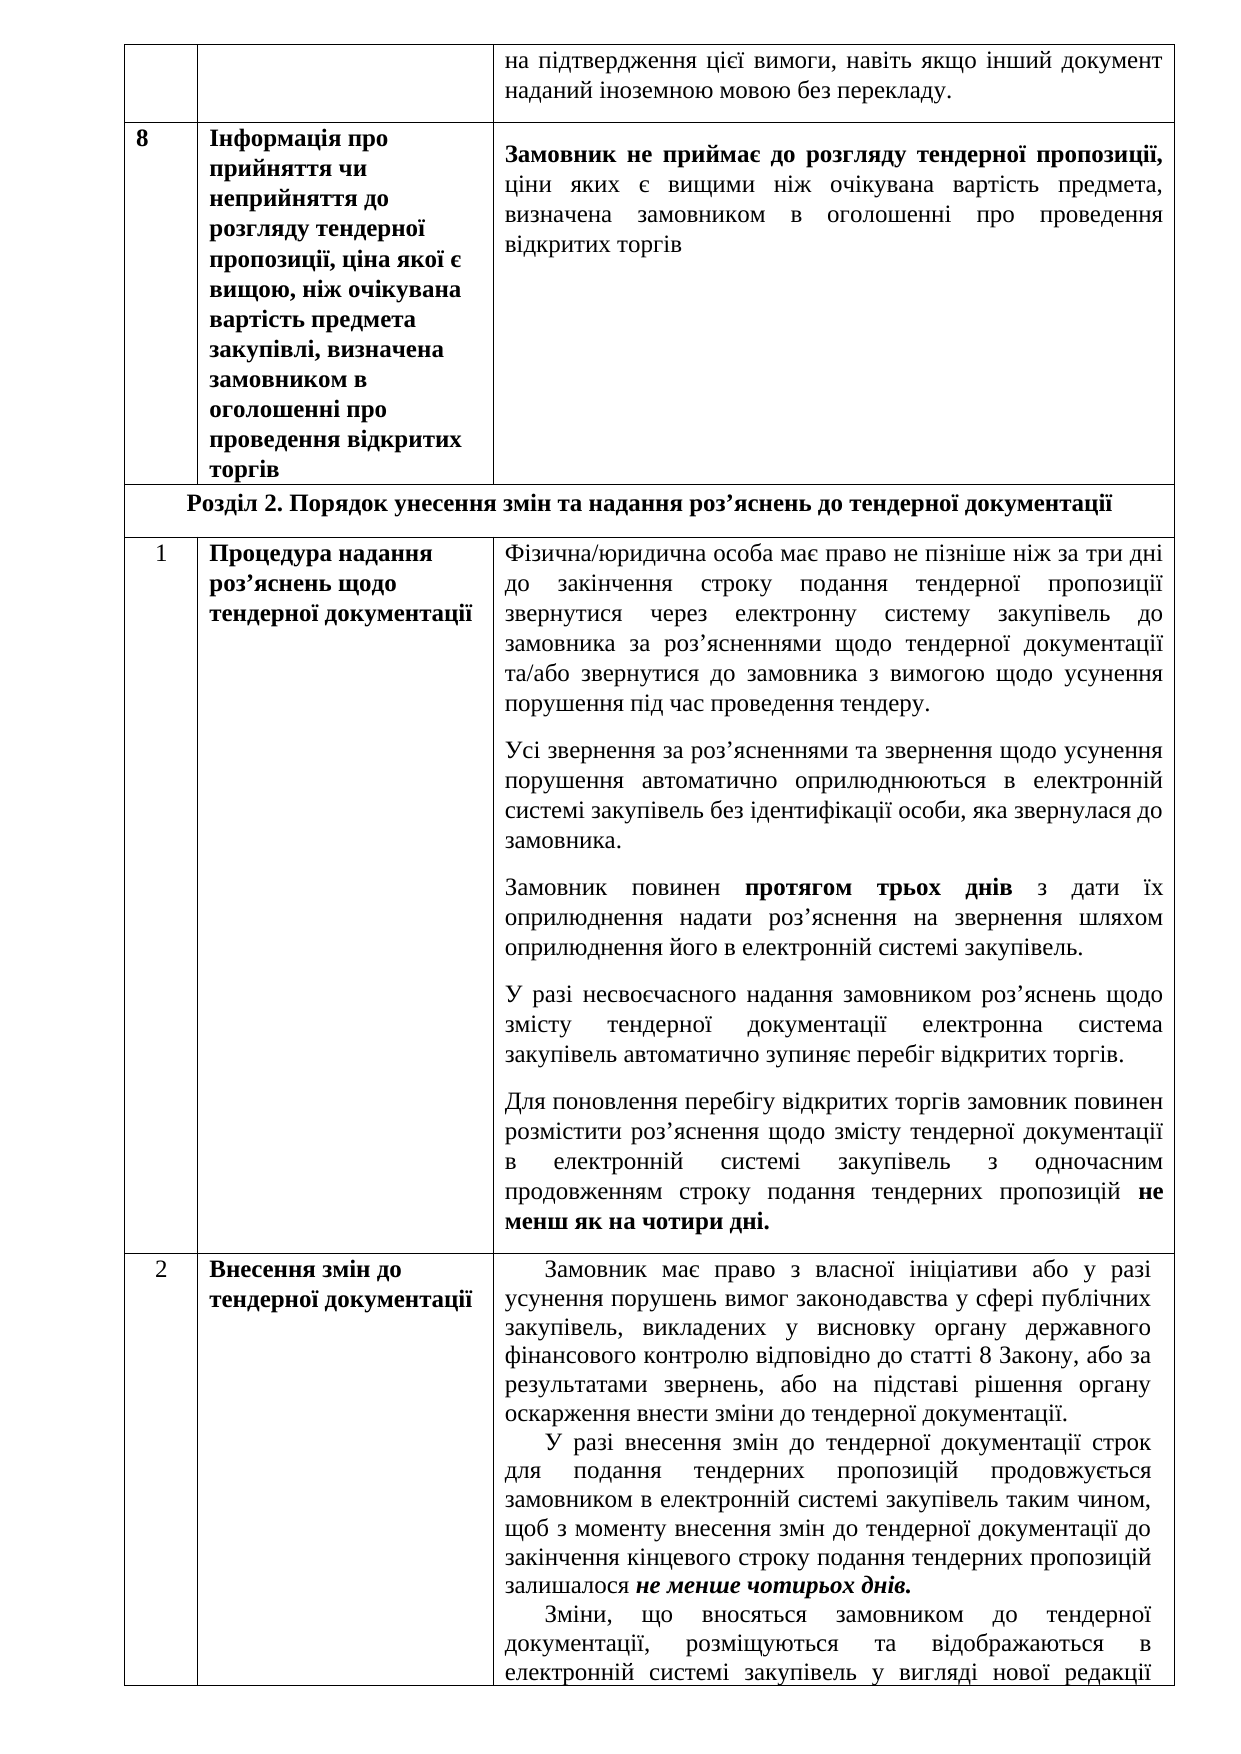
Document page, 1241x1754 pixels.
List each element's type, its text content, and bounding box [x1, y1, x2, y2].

table_cell Інформація про прийняття чи неприйняття до розгляду тендерної пропозиції, ціна якої є вищою, ніж очікувана вартість предмета закупівлі, визначена замовником в оголошенні про проведення відкритих торгів [198, 123, 493, 484]
table_cell Замовник не приймає до розгляду тендерної пропозиції, ціни яких є вищими ніж очікувана вартість предмета, визначена замовником в оголошенні про проведення відкритих торгів [494, 123, 1174, 484]
table_cell 8 [125, 123, 197, 484]
table_cell 1 [125, 538, 197, 1253]
table_cell Розділ 2. Порядок унесення змін та надання роз’яснень до тендерної документації [125, 485, 1174, 537]
table_cell 7 [125, 45, 197, 122]
table_cell 2 [125, 1254, 197, 1685]
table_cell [198, 45, 493, 122]
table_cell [494, 45, 1174, 122]
table_cell Процедура надання роз’яснень щодо тендерної документації [198, 538, 493, 1253]
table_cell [198, 1254, 493, 1685]
table_cell Фізична/юридична особа має право не пізніше ніж за три дні до закінчення строку подання тендерної пропозиції звернутися через електронну систему закупівель до замовника за роз’ясненнями щодо тендерної документації та/або звернутися до замовника з вимогою щодо усунення порушення під час проведення тендеру. Усі звернення за роз’ясненнями та звернення щодо усунення порушення автоматично оприлюднюються в електронній системі закупівель без ідентифікації особи, яка звернулася до замовника. Замовник повинен протягом трьох днів з дати їх оприлюднення надати роз’яснення на звернення шляхом оприлюднення його в електронній системі закупівель. У разі несвоєчасного надання замовником роз’яснень щодо змісту тендерної документації електронна система закупівель автоматично зупиняє перебіг відкритих торгів. Для поновлення перебігу відкритих торгів замовник повинен розмістити роз’яснення щодо змісту тендерної документації в електронній системі закупівель з одночасним продовженням строку подання тендерних пропозицій не менш як на чотири дні. [494, 538, 1174, 1253]
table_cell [494, 1254, 1174, 1685]
